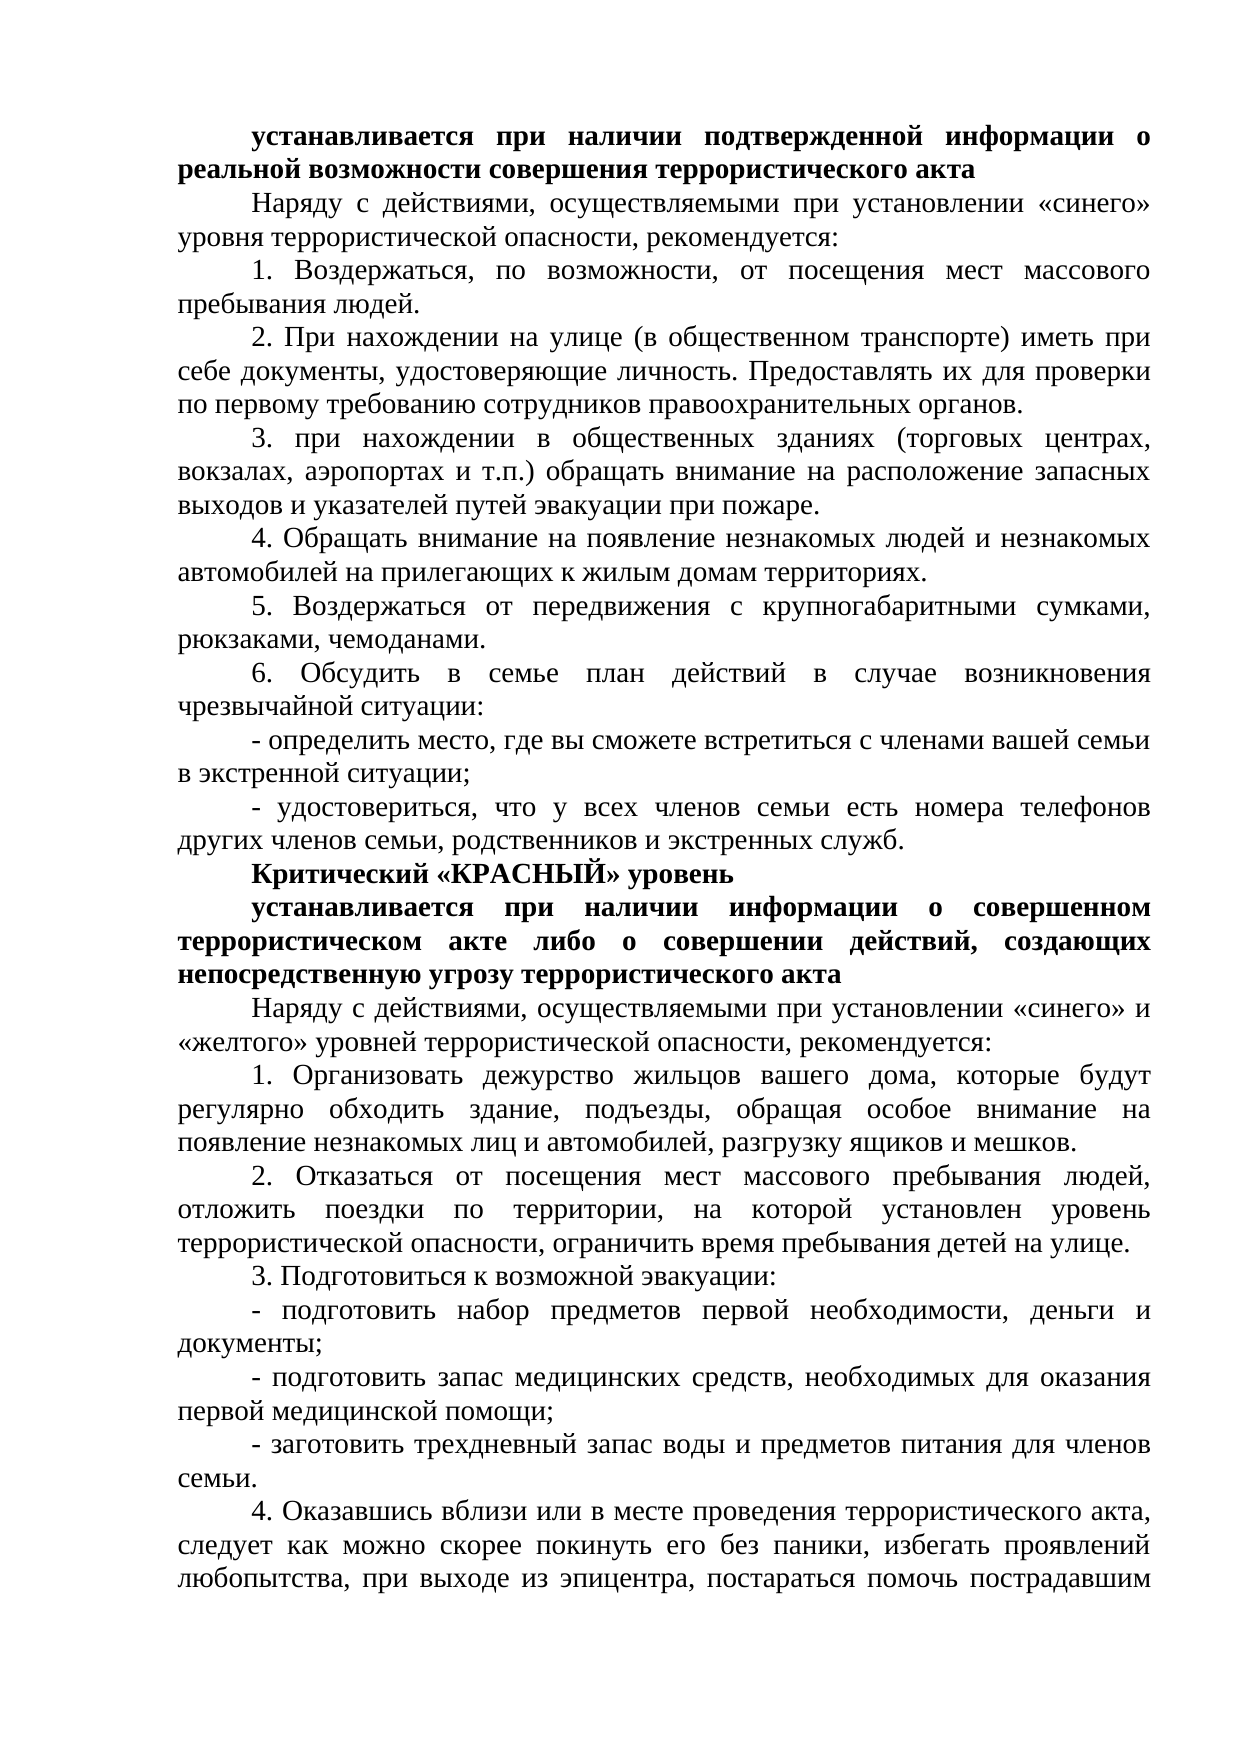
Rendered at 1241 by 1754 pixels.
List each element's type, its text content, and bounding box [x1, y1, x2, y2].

text Критический «КРАСНЫЙ» уровень [177, 856, 1152, 889]
text 1. Воздержаться, по возможности, от посещения мест массового пребывания людей. [177, 252, 1152, 319]
text - определить место, где вы сможете встретиться с членами вашей семьи в экстренной ситуации; [177, 722, 1152, 789]
text 2. Отказаться от посещения мест массового пребывания людей, отложить поездки по территории, на которой установлен уровень террористической опасности, ограничить время пребывания детей на улице. [177, 1158, 1152, 1258]
text Наряду с действиями, осуществляемыми при установлении «синего» уровня террористической опасности, рекомендуется: [177, 185, 1152, 252]
text 4. Обращать внимание на появление незнакомых людей и незнакомых автомобилей на прилегающих к жилым домам территориях. [177, 521, 1152, 588]
text устанавливается при наличии подтвержденной информации о реальной возможности совершения террористического акта [177, 118, 1152, 185]
text 3. при нахождении в общественных зданиях (торговых центрах, вокзалах, аэропортах и т.п.) обращать внимание на расположение запасных выходов и указателей путей эвакуации при пожаре. [177, 420, 1152, 521]
text 2. При нахождении на улице (в общественном транспорте) иметь при себе документы, удостоверяющие личность. Предоставлять их для проверки по первому требованию сотрудников правоохранительных органов. [177, 319, 1152, 420]
text Наряду с действиями, осуществляемыми при установлении «синего» и «желтого» уровней террористической опасности, рекомендуется: [177, 990, 1152, 1057]
text - подготовить запас медицинских средств, необходимых для оказания первой медицинской помощи; [177, 1359, 1152, 1426]
text 5. Воздержаться от передвижения с крупногабаритными сумками, рюкзаками, чемоданами. [177, 588, 1152, 655]
text - подготовить набор предметов первой необходимости, деньги и документы; [177, 1292, 1152, 1359]
text устанавливается при наличии информации о совершенном террористическом акте либо о совершении действий, создающих непосредственную угрозу террористического акта [177, 889, 1152, 990]
text - удостовериться, что у всех членов семьи есть номера телефонов других членов семьи, родственников и экстренных служб. [177, 789, 1152, 856]
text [177, 1493, 1152, 1594]
text 1. Организовать дежурство жильцов вашего дома, которые будут регулярно обходить здание, подъезды, обращая особое внимание на появление незнакомых лиц и автомобилей, разгрузку ящиков и мешков. [177, 1057, 1152, 1158]
text 3. Подготовиться к возможной эвакуации: [177, 1258, 1152, 1292]
text 6. Обсудить в семье план действий в случае возникновения чрезвычайной ситуации: [177, 655, 1152, 722]
text - заготовить трехдневный запас воды и предметов питания для членов семьи. [177, 1426, 1152, 1493]
